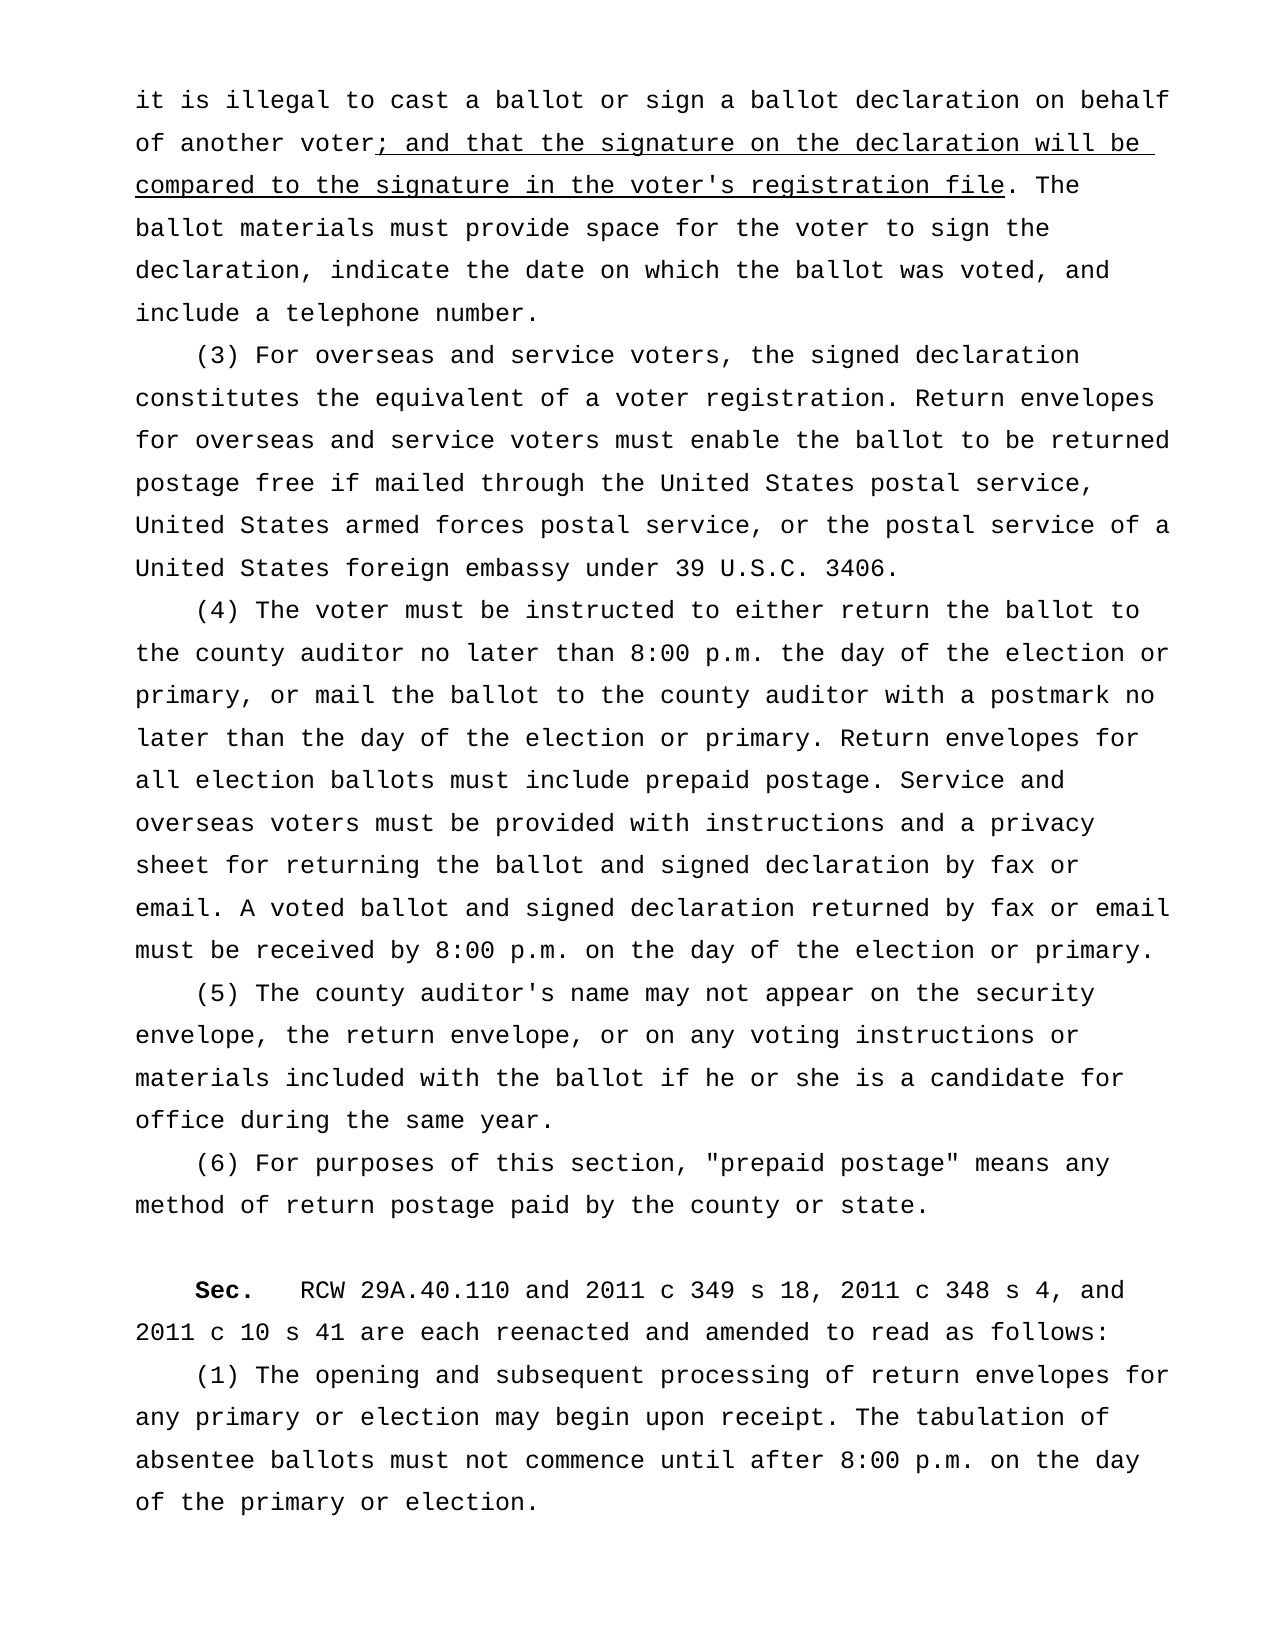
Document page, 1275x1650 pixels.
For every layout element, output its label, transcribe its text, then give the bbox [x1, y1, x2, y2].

text (6) For purposes of this section, "prepaid postage" means any method of return postage paid by the county or state. [135, 1137, 1170, 1222]
text (5) The county auditor's name may not appear on the security envelope, the return envelope, or on any voting instructions or materials included with the ballot if he or she is a candidate for office during the same year. [135, 967, 1170, 1137]
text (1) The opening and subsequent processing of return envelopes for any primary or election may begin upon receipt. The tabulation of absentee ballots must not commence until after 8:00 p.m. on the day of the primary or election. [135, 1349, 1170, 1519]
text (3) For overseas and service voters, the signed declaration constitutes the equivalent of a voter registration. Return envelopes for overseas and service voters must enable the ballot to be returned postage free if mailed through the United States postal service, United States armed forces postal service, or the postal service of a United States foreign embassy under 39 U.S.C. 3406. [135, 330, 1170, 585]
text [135, 75, 1170, 330]
text (4) The voter must be instructed to either return the ballot to the county auditor no later than 8:00 p.m. the day of the election or primary, or mail the ballot to the county auditor with a postmark no later than the day of the election or primary. Return envelopes for all election ballots must include prepaid postage. Service and overseas voters must be provided with instructions and a privacy sheet for returning the ballot and signed declaration by fax or email. A voted ballot and signed declaration returned by fax or email must be received by 8:00 p.m. on the day of the election or primary. [135, 585, 1170, 967]
text Sec. RCW 29A.40.110 and 2011 c 349 s 18, 2011 c 348 s 4, and 2011 c 10 s 41 are each reenacted and amended to read as follows: [135, 1264, 1170, 1349]
